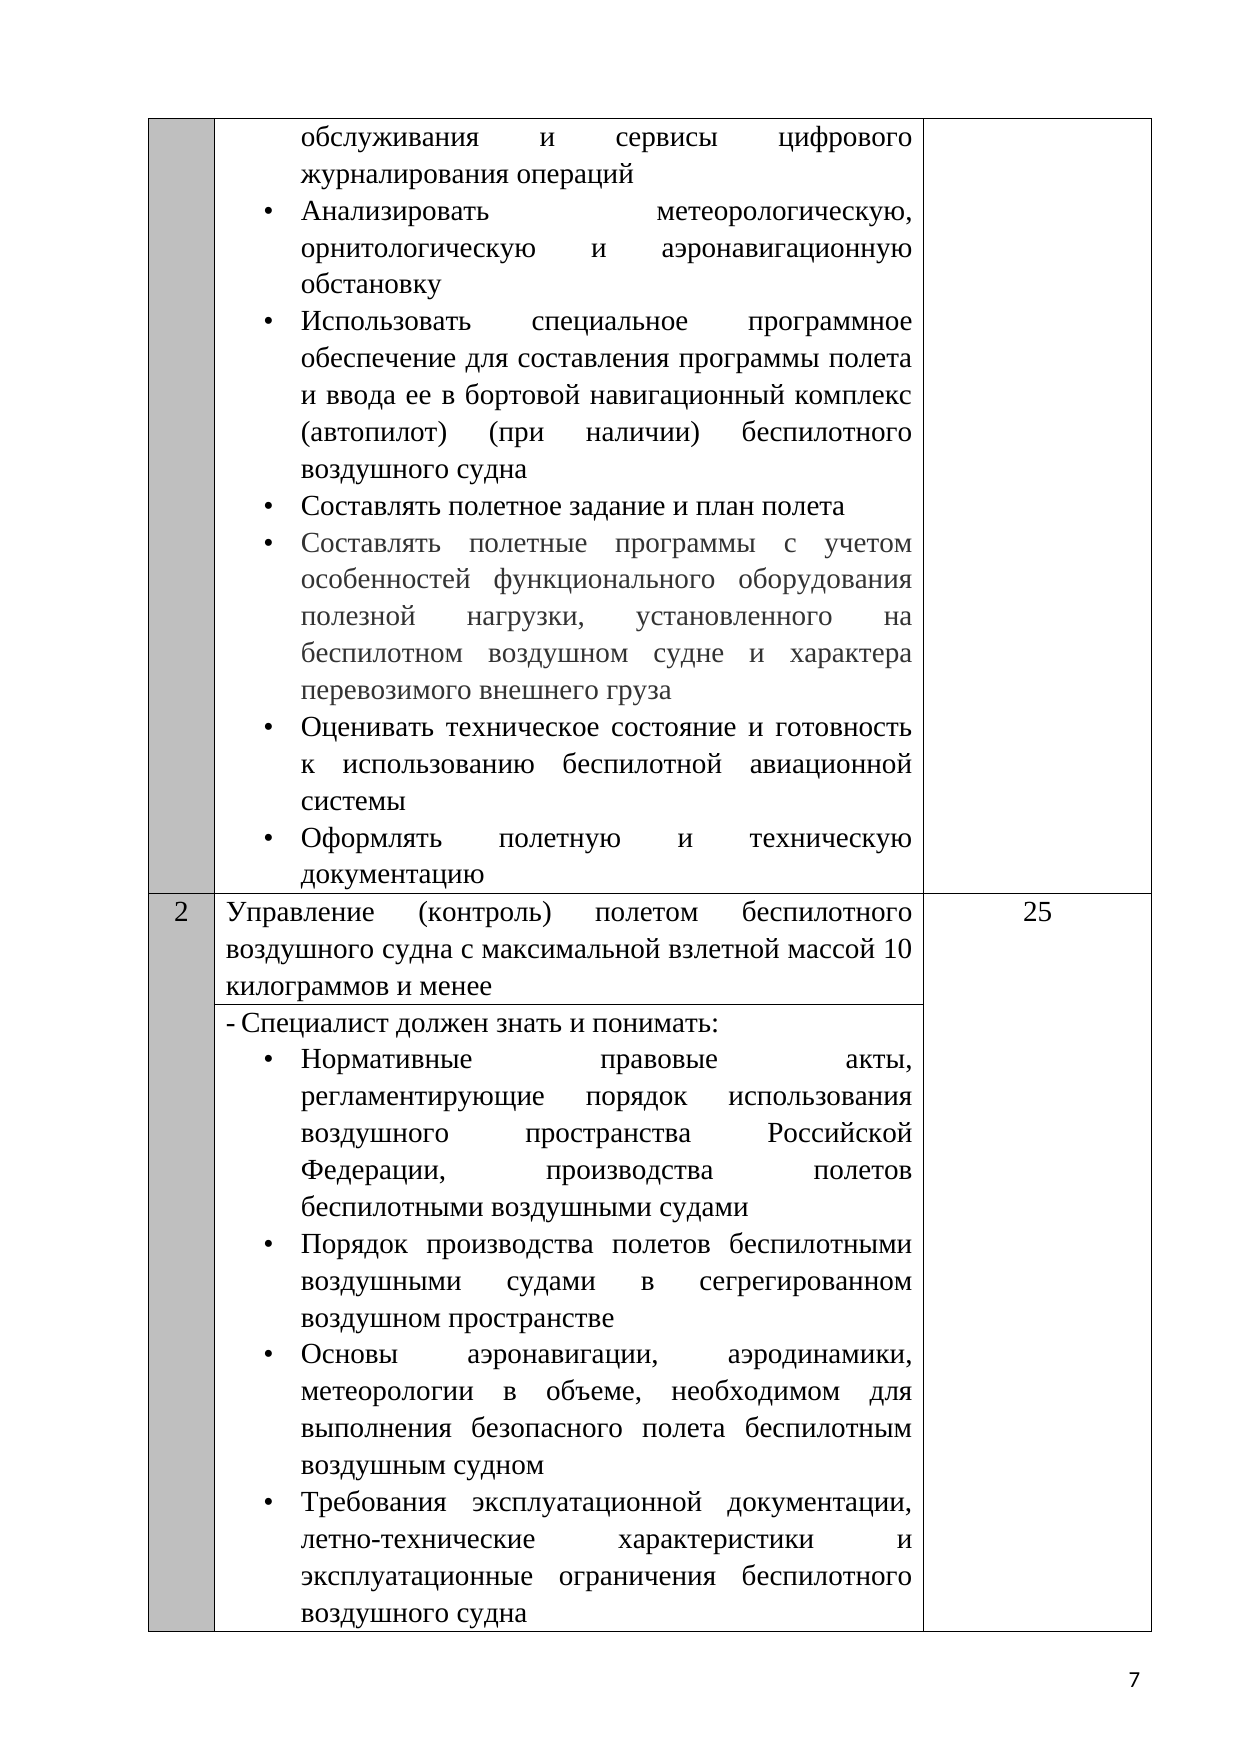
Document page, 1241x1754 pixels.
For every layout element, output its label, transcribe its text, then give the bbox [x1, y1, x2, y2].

table_cell 2 [149, 894, 214, 1631]
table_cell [215, 1005, 923, 1631]
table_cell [215, 119, 923, 893]
table_cell 25 [924, 894, 1151, 1631]
table_cell Управление (контроль) полетом беспилотного воздушного судна с максимальной взлетной массой 10 килограммов и менее [215, 894, 923, 1004]
